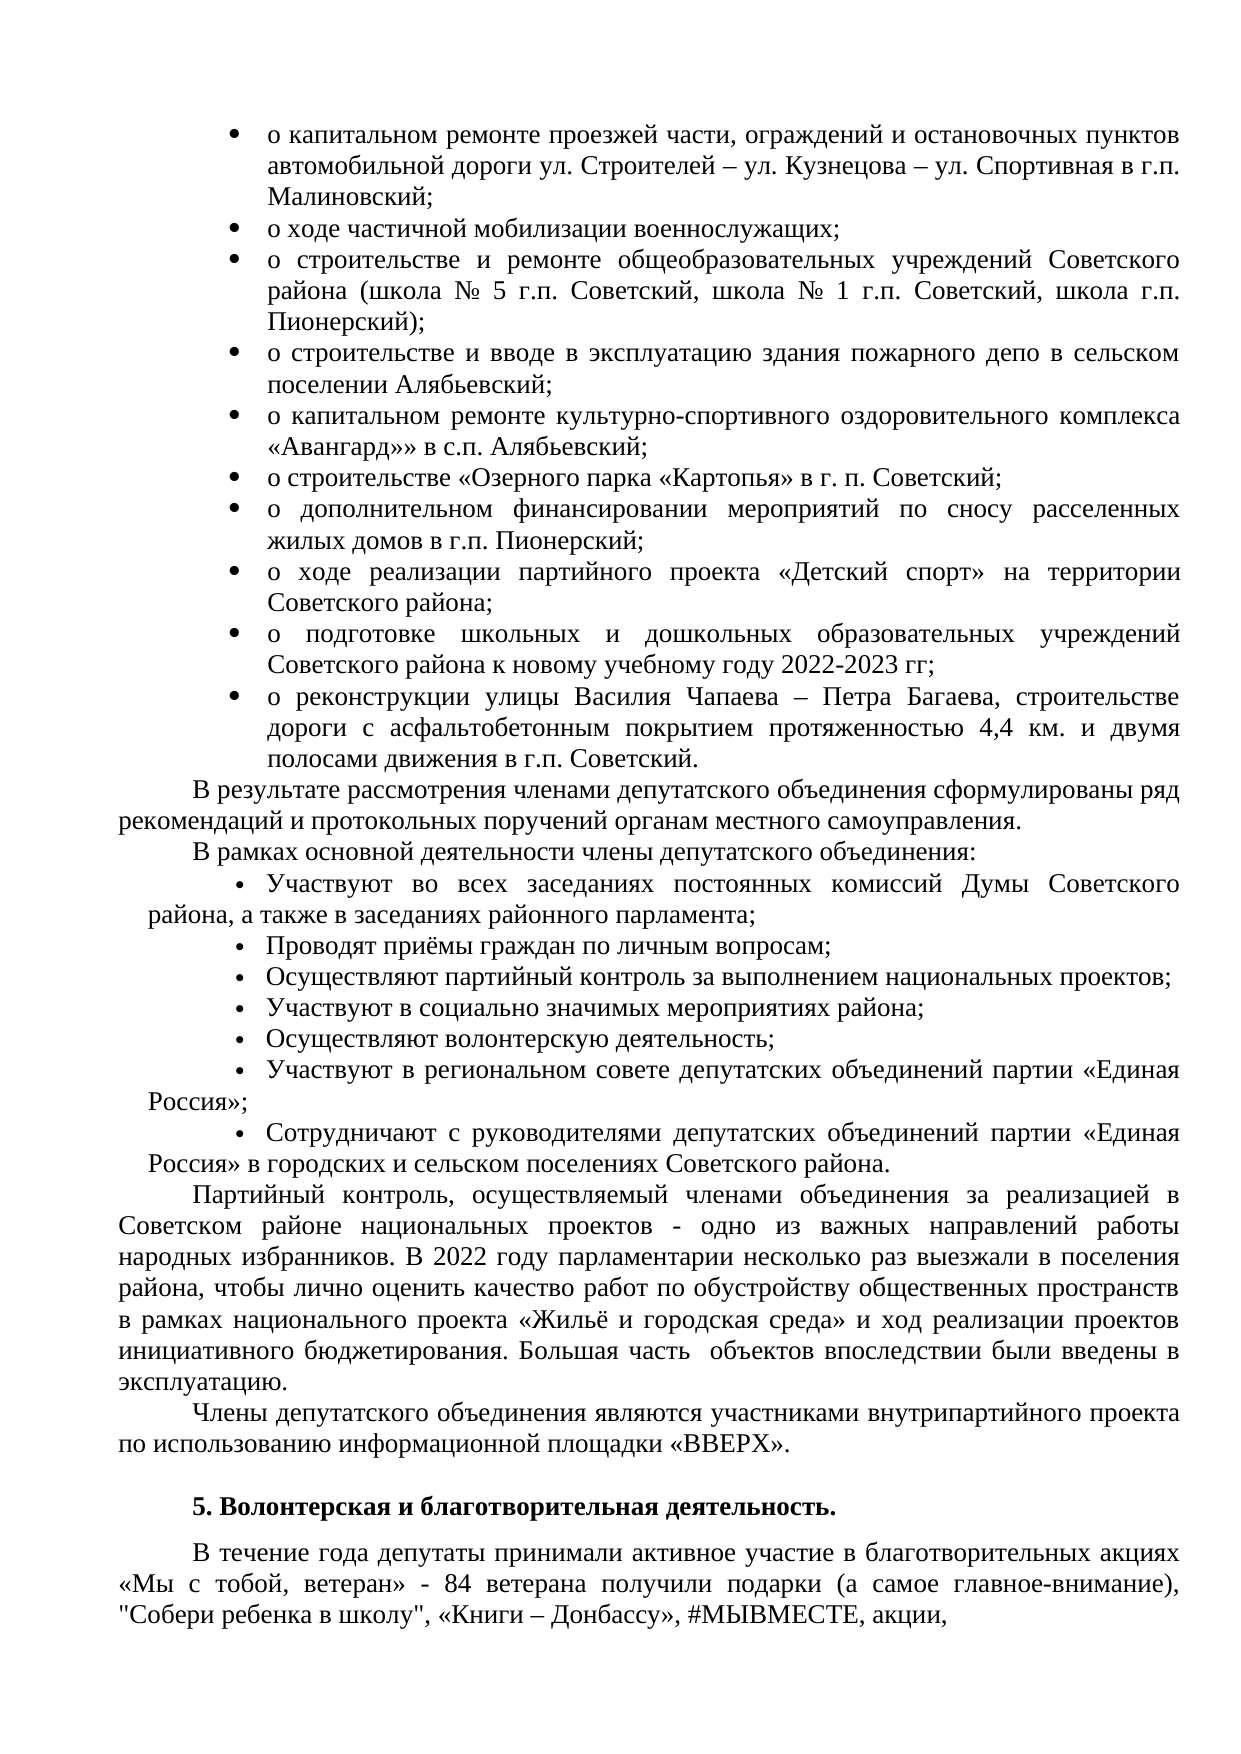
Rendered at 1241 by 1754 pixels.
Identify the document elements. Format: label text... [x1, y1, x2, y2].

list Участвуют в социально значимых мероприятиях района; [148, 991, 1181, 1022]
text В течение года депутаты принимали активное участие в благотворительных акциях «Мы с тобой, ветеран» - 84 ветерана получили подарки (а самое главное-внимание), "Собери ребенка в школу", «Книги – Донбассу», #МЫВМЕСТЕ, акции, [118, 1536, 1181, 1630]
text В рамках основной деятельности члены депутатского объединения: [118, 836, 1181, 867]
list Осуществляют волонтерскую деятельность; [148, 1022, 1181, 1053]
list о дополнительном финансировании мероприятий по сносу расселенных жилых домов в г.п. Пионерский; [229, 492, 1181, 555]
list о капитальном ремонте культурно-спортивного оздоровительного комплекса «Авангард»» в с.п. Алябьевский; [229, 399, 1181, 461]
list Участвуют во всех заседаниях постоянных комиссий Думы Советского района, а также в заседаниях районного парламента; [148, 867, 1181, 929]
list о строительстве «Озерного парка «Картопья» в г. п. Советский; [229, 461, 1181, 492]
text Партийный контроль, осуществляемый членами объединения за реализацией в Советском районе национальных проектов - одно из важных направлений работы народных избранников. В 2022 году парламентарии несколько раз выезжали в поселения района, чтобы лично оценить качество работ по обустройству общественных пространств в рамках национального проекта «Жильё и городская среда» и ход реализации проектов инициативного бюджетирования. Большая часть объектов впоследствии были введены в эксплуатацию. [118, 1178, 1181, 1396]
text Члены депутатского объединения являются участниками внутрипартийного проекта по использованию информационной площадки «ВВЕРХ». [118, 1396, 1181, 1458]
list Участвуют в региональном совете депутатских объединений партии «Единая Россия»; [148, 1053, 1181, 1116]
list Осуществляют партийный контроль за выполнением национальных проектов; [148, 960, 1181, 991]
list о строительстве и ремонте общеобразовательных учреждений Советского района (школа № .п. Советский, школа № .п. Советский, школа г.п. Пионерский); [229, 243, 1181, 336]
list Сотрудничают с руководителями депутатских объединений партии «Единая Россия» в городских и сельском поселениях Советского района. [148, 1116, 1181, 1178]
list о капитальном ремонте проезжей части, ограждений и остановочных пунктов автомобильной дороги ул. Строителей – ул. Кузнецова – ул. Спортивная в г.п. Малиновский; [229, 118, 1181, 212]
list о реконструкции улицы Василия Чапаева – Петра Багаева, строительстве дороги с асфальтобетонным покрытием протяженностью . и двумя полосами движения в г.п. Советский. [229, 680, 1181, 773]
list Проводят приёмы граждан по личным вопросам; [148, 929, 1181, 960]
list о ходе реализации партийного проекта «Детский спорт» на территории Советского района; [229, 555, 1181, 617]
text 5. Волонтерская и благотворительная деятельность. [118, 1489, 1181, 1521]
list о строительстве и вводе в эксплуатацию здания пожарного депо в сельском поселении Алябьевский; [229, 336, 1181, 399]
text В результате рассмотрения членами депутатского объединения сформулированы ряд рекомендаций и протокольных поручений органам местного самоуправления. [118, 773, 1181, 836]
list о ходе частичной мобилизации военнослужащих; [229, 212, 1181, 243]
list о подготовке школьных и дошкольных образовательных учреждений Советского района к новому учебному году 2022-2023 гг; [229, 617, 1181, 680]
